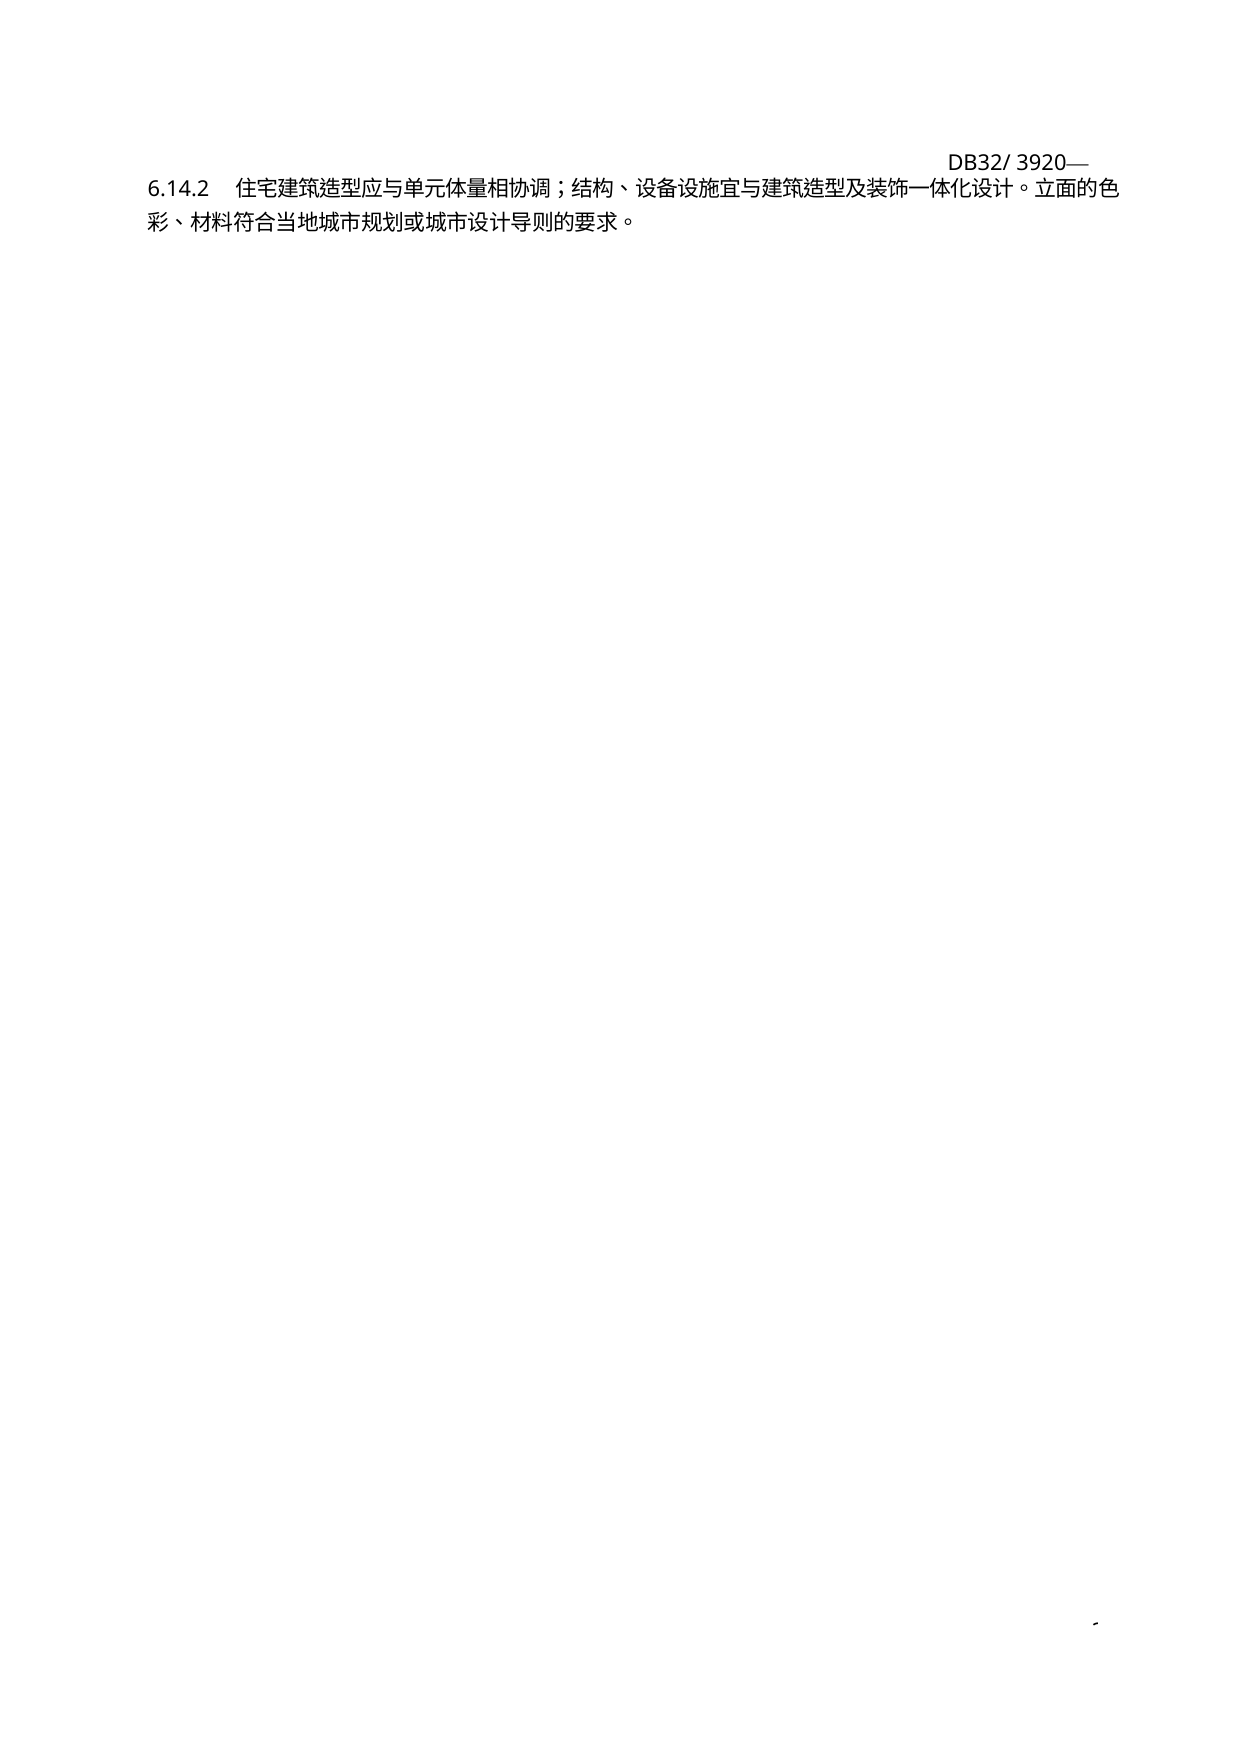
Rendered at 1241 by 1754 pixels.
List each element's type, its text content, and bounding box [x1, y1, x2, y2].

list 住宅建筑造型应与单元体量相协调；结构、设备设施宜与建筑造型及装饰一体化设计。立面的色彩、材料符合当地城市规划或城市设计导则的要求。 [147, 173, 1123, 237]
